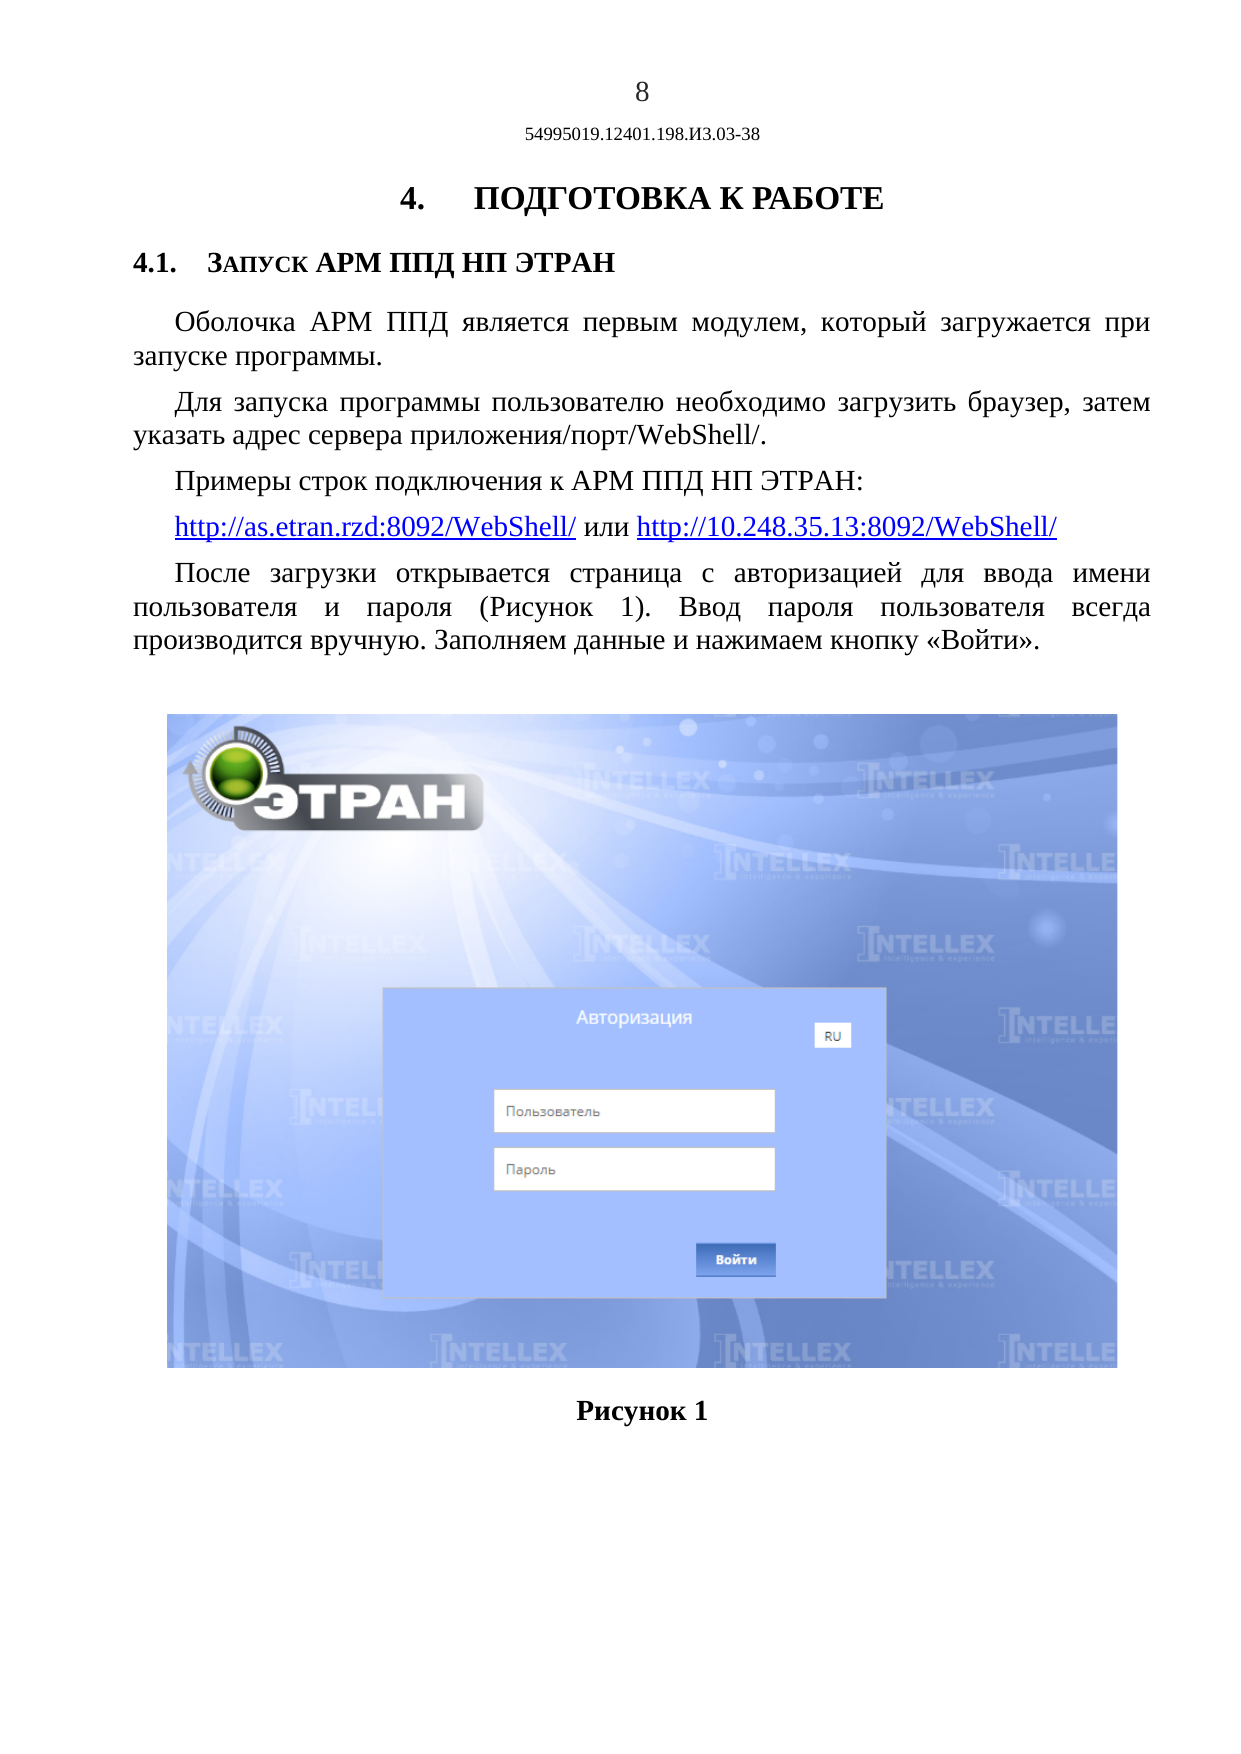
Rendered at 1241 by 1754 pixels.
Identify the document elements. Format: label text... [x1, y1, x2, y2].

text Оболочка АРМ ППД является первым модулем, который загружается при запуске программы. [133, 304, 1152, 371]
text Примеры строк подключения к АРМ ППД НП ЭТРАН: [133, 463, 1152, 497]
text Рисунок 1 [133, 1393, 1152, 1427]
picture [167, 714, 1118, 1368]
text Для запуска программы пользователю необходимо загрузить браузер, затем указать адрес сервера приложения/порт/WebShell/. [133, 384, 1152, 451]
subtitle Запуск АРМ ППД НП ЭТРАН [133, 246, 1152, 279]
text http://as.etran.rzd:8092/WebShell/ или http://10.248.35.13:8092/WebShell/ [133, 509, 1152, 543]
subtitle Подготовка к работе [133, 178, 1152, 216]
